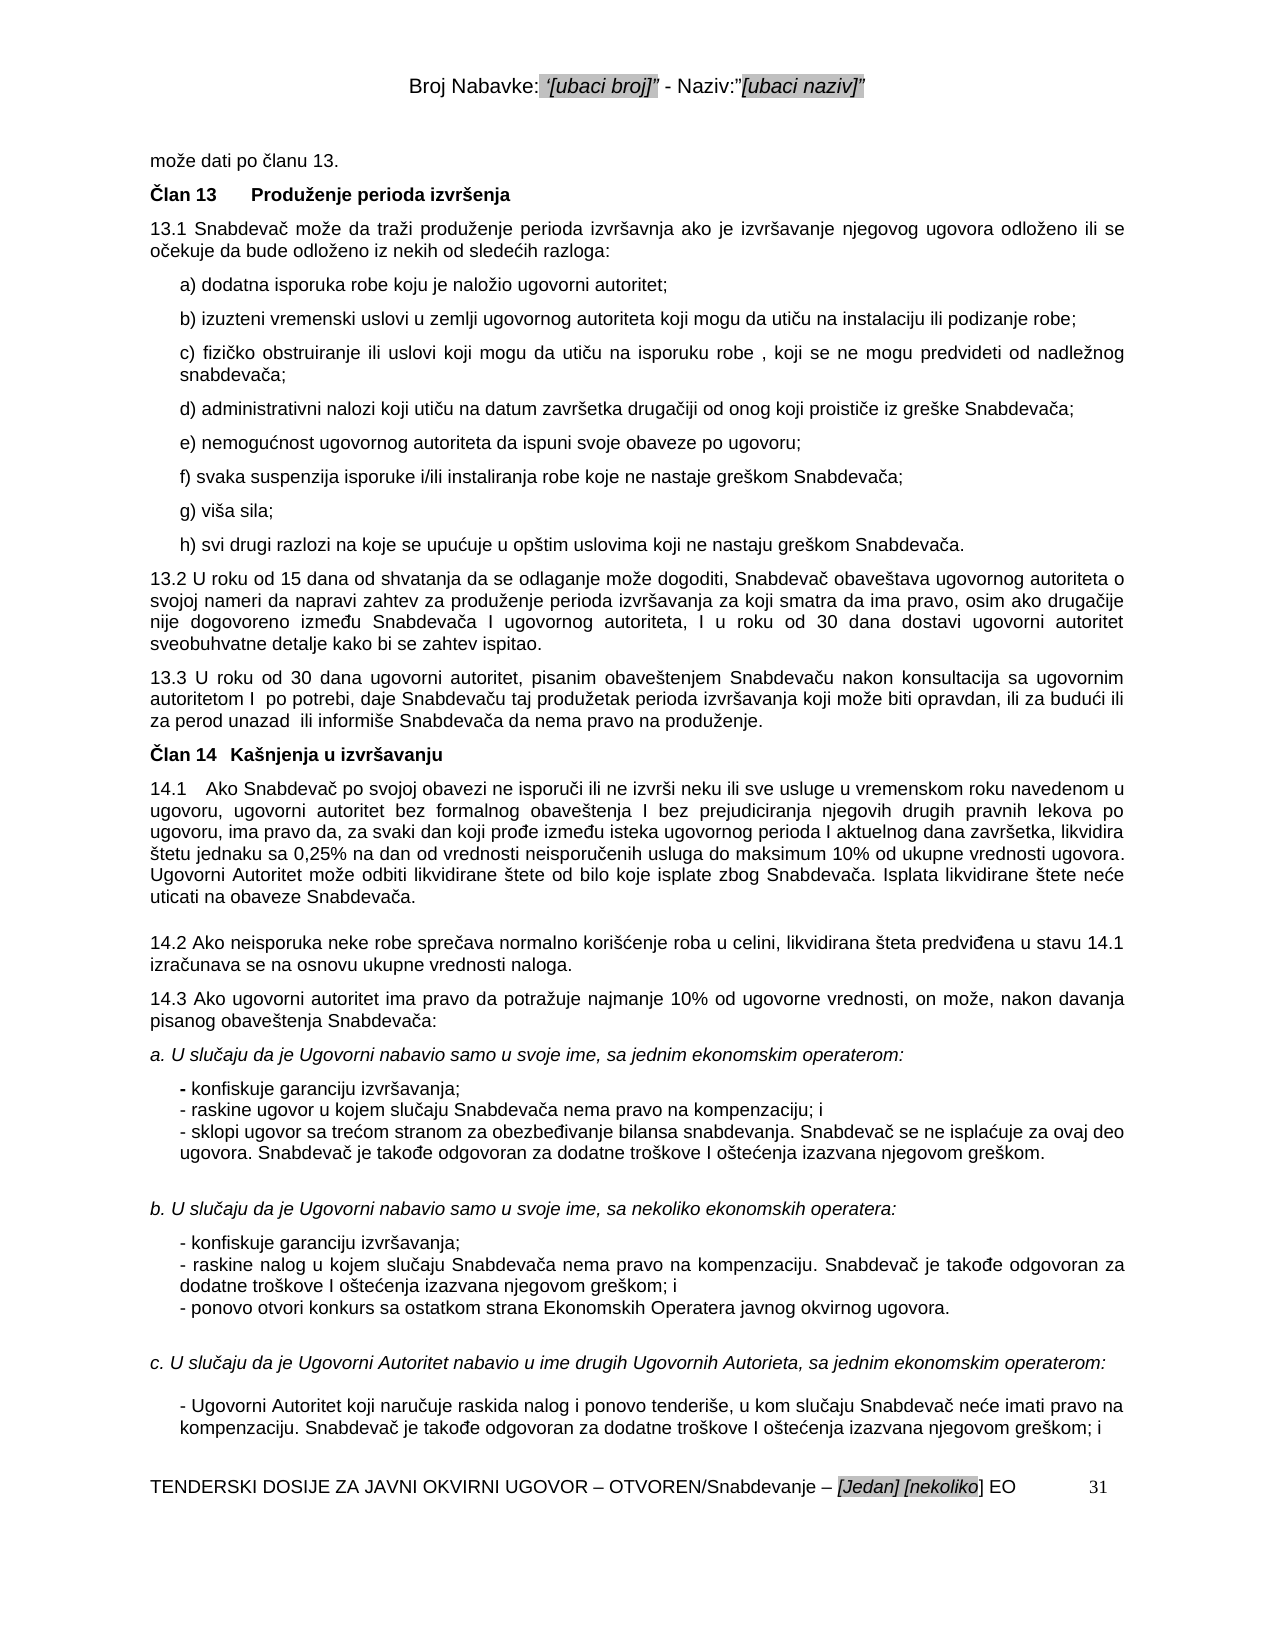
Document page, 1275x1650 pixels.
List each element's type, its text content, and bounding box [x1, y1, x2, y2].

text f) svaka suspenzija isporuke i/ili instaliranja robe koje ne nastaje greškom Snabdevača; [179, 466, 1125, 487]
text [150, 150, 1125, 172]
text d) administrativni nalozi koji utiču na datum završetka drugačiji od onog koji proističe iz greške Snabdevača; [179, 397, 1125, 419]
subtitle Član 14 Kašnjenja u izvršavanju [150, 744, 1125, 765]
text - raskine ugovor u kojem slučaju Snabdevača nema pravo na kompenzaciju; i [179, 1099, 1125, 1121]
text a) dodatna isporuka robe koju je naložio ugovorni autoritet; [179, 274, 1125, 295]
text Član 13 Produženje perioda izvršenja [150, 184, 1125, 206]
text 14.3 Ako ugovorni autoritet ima pravo da potražuje najmanje 10% od ugovorne vrednosti, on može, nakon davanja pisanog obaveštenja Snabdevača: [150, 988, 1125, 1031]
text e) nemogućnost ugovornog autoriteta da ispuni svoje obaveze po ugovoru; [179, 432, 1125, 453]
text c. U slučaju da je Ugovorni Autoritet nabavio u ime drugih Ugovornih Autorieta, sa jednim ekonomskim operaterom: [150, 1352, 1125, 1374]
text 13.3 U roku od 30 dana ugovorni autoritet, pisanim obaveštenjem Snabdevaču nakon konsultacija sa ugovornim autoritetom I po potrebi, daje Snabdevaču taj produžetak perioda izvršavanja koji može biti opravdan, ili za budući ili za perod unazad ili informiše Snabdevača da nema pravo na produženje. [150, 667, 1125, 731]
text - raskine nalog u kojem slučaju Snabdevača nema pravo na kompenzaciju. Snabdevač je takođe odgovoran za dodatne troškove I oštećenja izazvana njegovom greškom; i [179, 1253, 1125, 1297]
text g) viša sila; [179, 500, 1125, 521]
text - sklopi ugovor sa trećom stranom za obezbeđivanje bilansa snabdevanja. Snabdevač se ne isplaćuje za ovaj deo ugovora. Snabdevač je takođe odgovoran za dodatne troškove I oštećenja izazvana njegovom greškom. [179, 1121, 1125, 1164]
text b. U slučaju da je Ugovorni nabavio samo u svoje ime, sa nekoliko ekonomskih operatera: [150, 1198, 1125, 1219]
text c) fizičko obstruiranje ili uslovi koji mogu da utiču na isporuku robe , koji se ne mogu predvideti od nadležnog snabdevača; [179, 342, 1125, 385]
text - konfiskuje garanciju izvršavanja; [179, 1232, 1125, 1253]
text - ponovo otvori konkurs sa ostatkom strana Ekonomskih Operatera javnog okvirnog ugovora. [179, 1297, 1125, 1318]
text - konfiskuje garanciju izvršavanja; [179, 1077, 1125, 1099]
text 14.2 Ako neisporuka neke robe sprečava normalno korišćenje roba u celini, likvidirana šteta predviđena u stavu 14.1 izračunava se na osnovu ukupne vrednosti naloga. [150, 932, 1125, 975]
text 13.2 U roku od 15 dana od shvatanja da se odlaganje može dogoditi, Snabdevač obaveštava ugovornog autoriteta o svojoj nameri da napravi zahtev za produženje perioda izvršavanja za koji smatra da ima pravo, osim ako drugačije nije dogovoreno između Snabdevača I ugovornog autoriteta, I u roku od 30 dana dostavi ugovorni autoritet sveobuhvatne detalje kako bi se zahtev ispitao. [150, 568, 1125, 654]
text h) svi drugi razlozi na koje se upućuje u opštim uslovima koji ne nastaju greškom Snabdevača. [179, 534, 1125, 555]
text 13.1 Snabdevač može da traži produženje perioda izvršavnja ako je izvršavanje njegovog ugovora odloženo ili se očekuje da bude odloženo iz nekih od sledećih razloga: [150, 218, 1125, 261]
text b) izuzteni vremenski uslovi u zemlji ugovornog autoriteta koji mogu da utiču na instalaciju ili podizanje robe; [179, 308, 1125, 329]
text a. U slučaju da je Ugovorni nabavio samo u svoje ime, sa jednim ekonomskim operaterom: [150, 1043, 1125, 1065]
text 14.1 Ako Snabdevač po svojoj obavezi ne isporuči ili ne izvrši neku ili sve usluge u vremenskom roku navedenom u ugovoru, ugovorni autoritet bez formalnog obaveštenja I bez prejudiciranja njegovih drugih pravnih lekova po ugovoru, ima pravo da, za svaki dan koji prođe između isteka ugovornog perioda I aktuelnog dana završetka, likvidira štetu jednaku sa 0,25% na dan od vrednosti neisporučenih usluga do maksimum 10% od ukupne vrednosti ugovora. Ugovorni Autoritet može odbiti likvidirane štete od bilo koje isplate zbog Snabdevača. Isplata likvidirane štete neće uticati na obaveze Snabdevača. [150, 778, 1125, 907]
